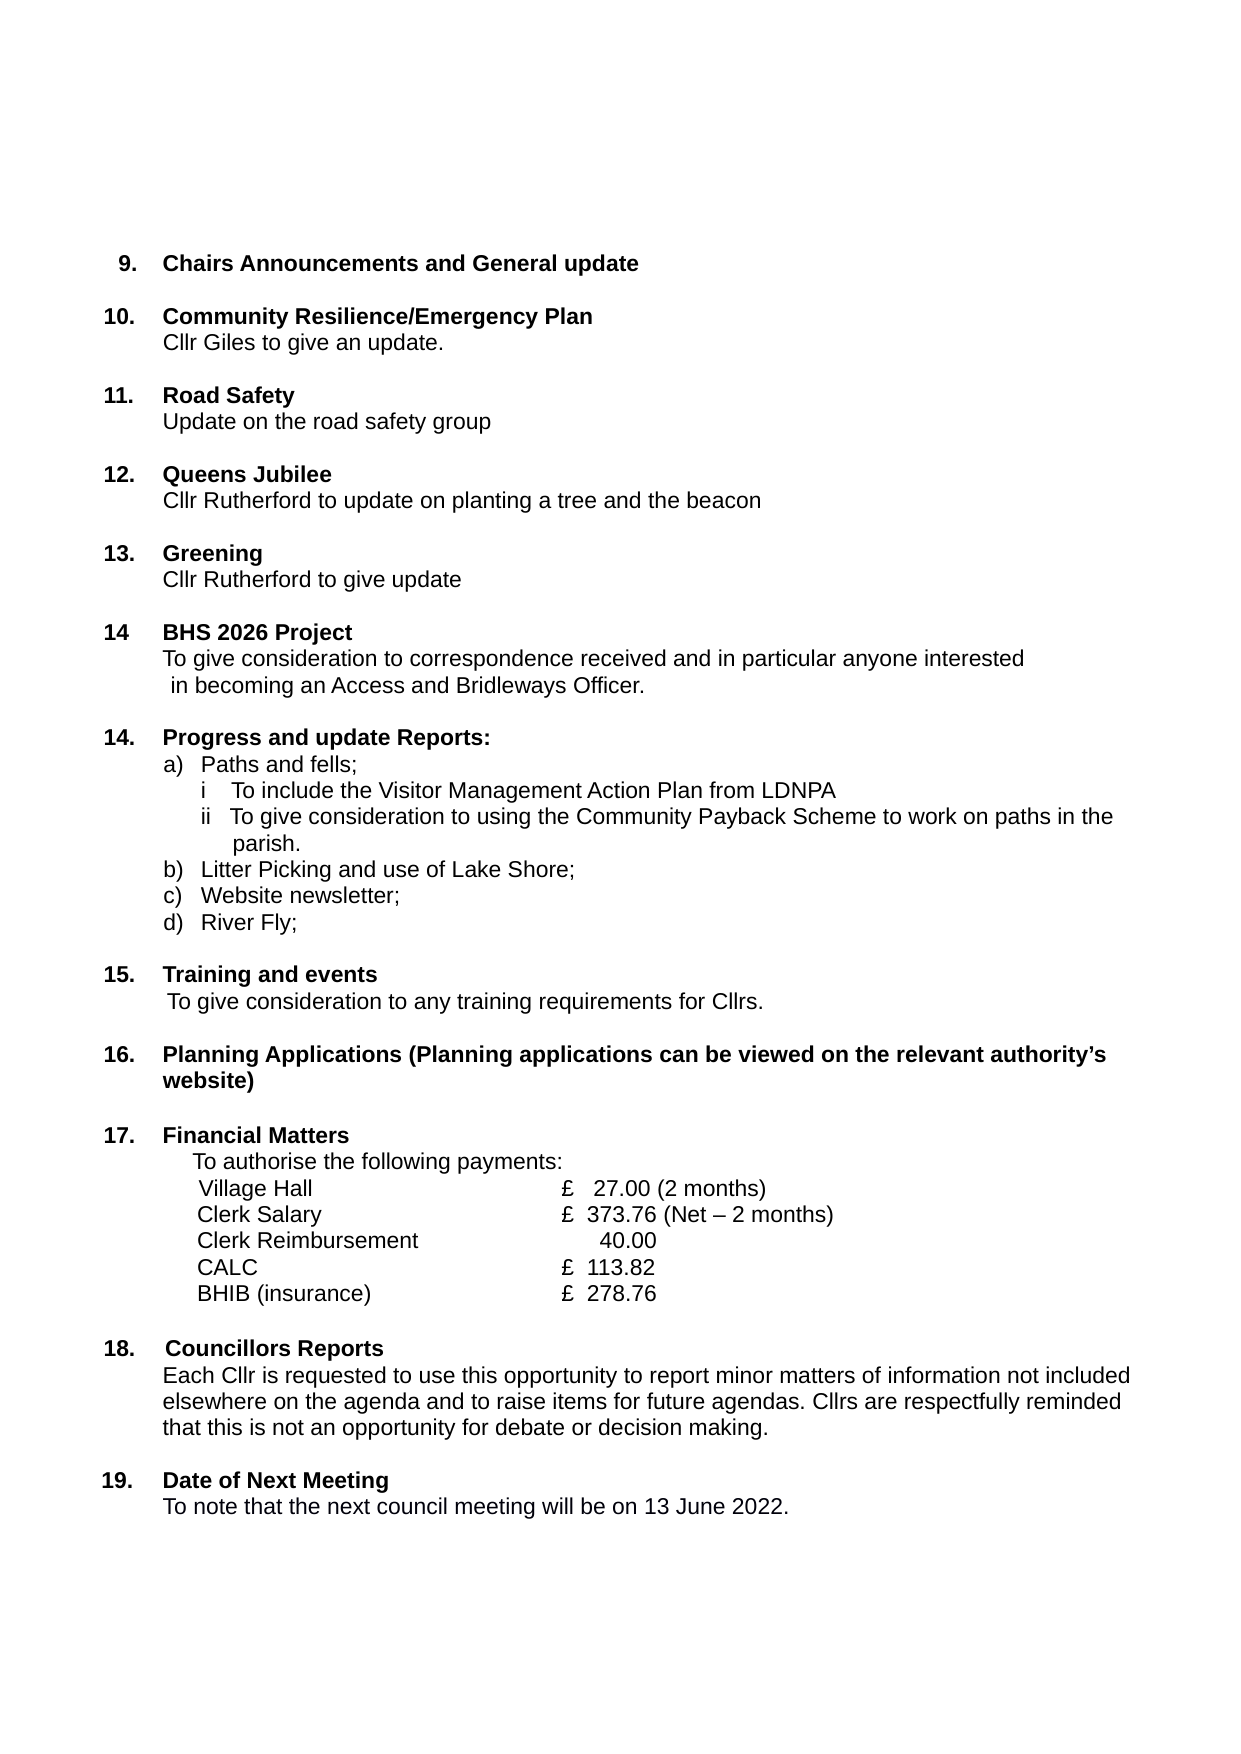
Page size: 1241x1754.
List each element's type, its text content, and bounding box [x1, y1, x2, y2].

text To give consideration to any training requirements for Cllrs. [103, 988, 1152, 1014]
text To give consideration to correspondence received and in particular anyone interested [118, 645, 1152, 672]
text Update on the road safety group [162, 408, 1152, 434]
text Clerk Salary £ 373.76 (Net – 2 months) [109, 1201, 1152, 1227]
list Queens Jubilee [103, 461, 1152, 487]
text website) [118, 1067, 1152, 1093]
list Training and events [103, 961, 1152, 988]
list Paths and fells; [163, 751, 1152, 777]
list i To include the Visitor Management Action Plan from LDNPA [201, 777, 1152, 803]
list Cllr Rutherford to give update [162, 566, 1152, 592]
list parish. [201, 830, 1152, 856]
text Cllr Giles to give an update. [118, 329, 1152, 355]
text that this is not an opportunity for debate or decision making. [103, 1414, 1152, 1441]
list Litter Picking and use of Lake Shore; [163, 856, 1152, 882]
text Village Hall £ 27.00 (2 months) [109, 1175, 1152, 1201]
list Website newsletter; [163, 882, 1152, 909]
list BHS 2026 Project [103, 619, 1152, 645]
text To note that the next council meeting will be on 13 June 2022. [162, 1493, 1152, 1520]
list Councillors Reports [103, 1335, 1152, 1362]
list in becoming an Access and Bridleways Officer. [170, 672, 1152, 698]
list Greening [103, 540, 1152, 566]
list To authorise the following payments: [192, 1148, 1152, 1175]
text BHIB (insurance) £ 278.76 [109, 1280, 1152, 1306]
list Progress and update Reports: [103, 724, 1152, 751]
list Planning Applications (Planning applications can be viewed on the relevant authority’s [103, 1041, 1152, 1067]
list Financial Matters [103, 1122, 1152, 1148]
text elsewhere on the agenda and to raise items for future agendas. Cllrs are respectfully reminded [103, 1388, 1152, 1414]
list ii To give consideration to using the Community Payback Scheme to work on paths in the [201, 803, 1152, 830]
text CALC £ 113.82 [109, 1254, 1152, 1280]
text Cllr Rutherford to update on planting a tree and the beacon [118, 487, 1152, 513]
list Chairs Announcements and General update [118, 250, 1152, 276]
text Clerk Reimbursement 40.00 [109, 1227, 1152, 1254]
text 19. Date of Next Meeting [88, 1467, 1152, 1493]
list Community Resilience/Emergency Plan [103, 303, 1152, 329]
list Road Safety [103, 382, 1152, 408]
list River Fly; [163, 909, 1152, 935]
text Each Cllr is requested to use this opportunity to report minor matters of information not included [103, 1362, 1152, 1388]
